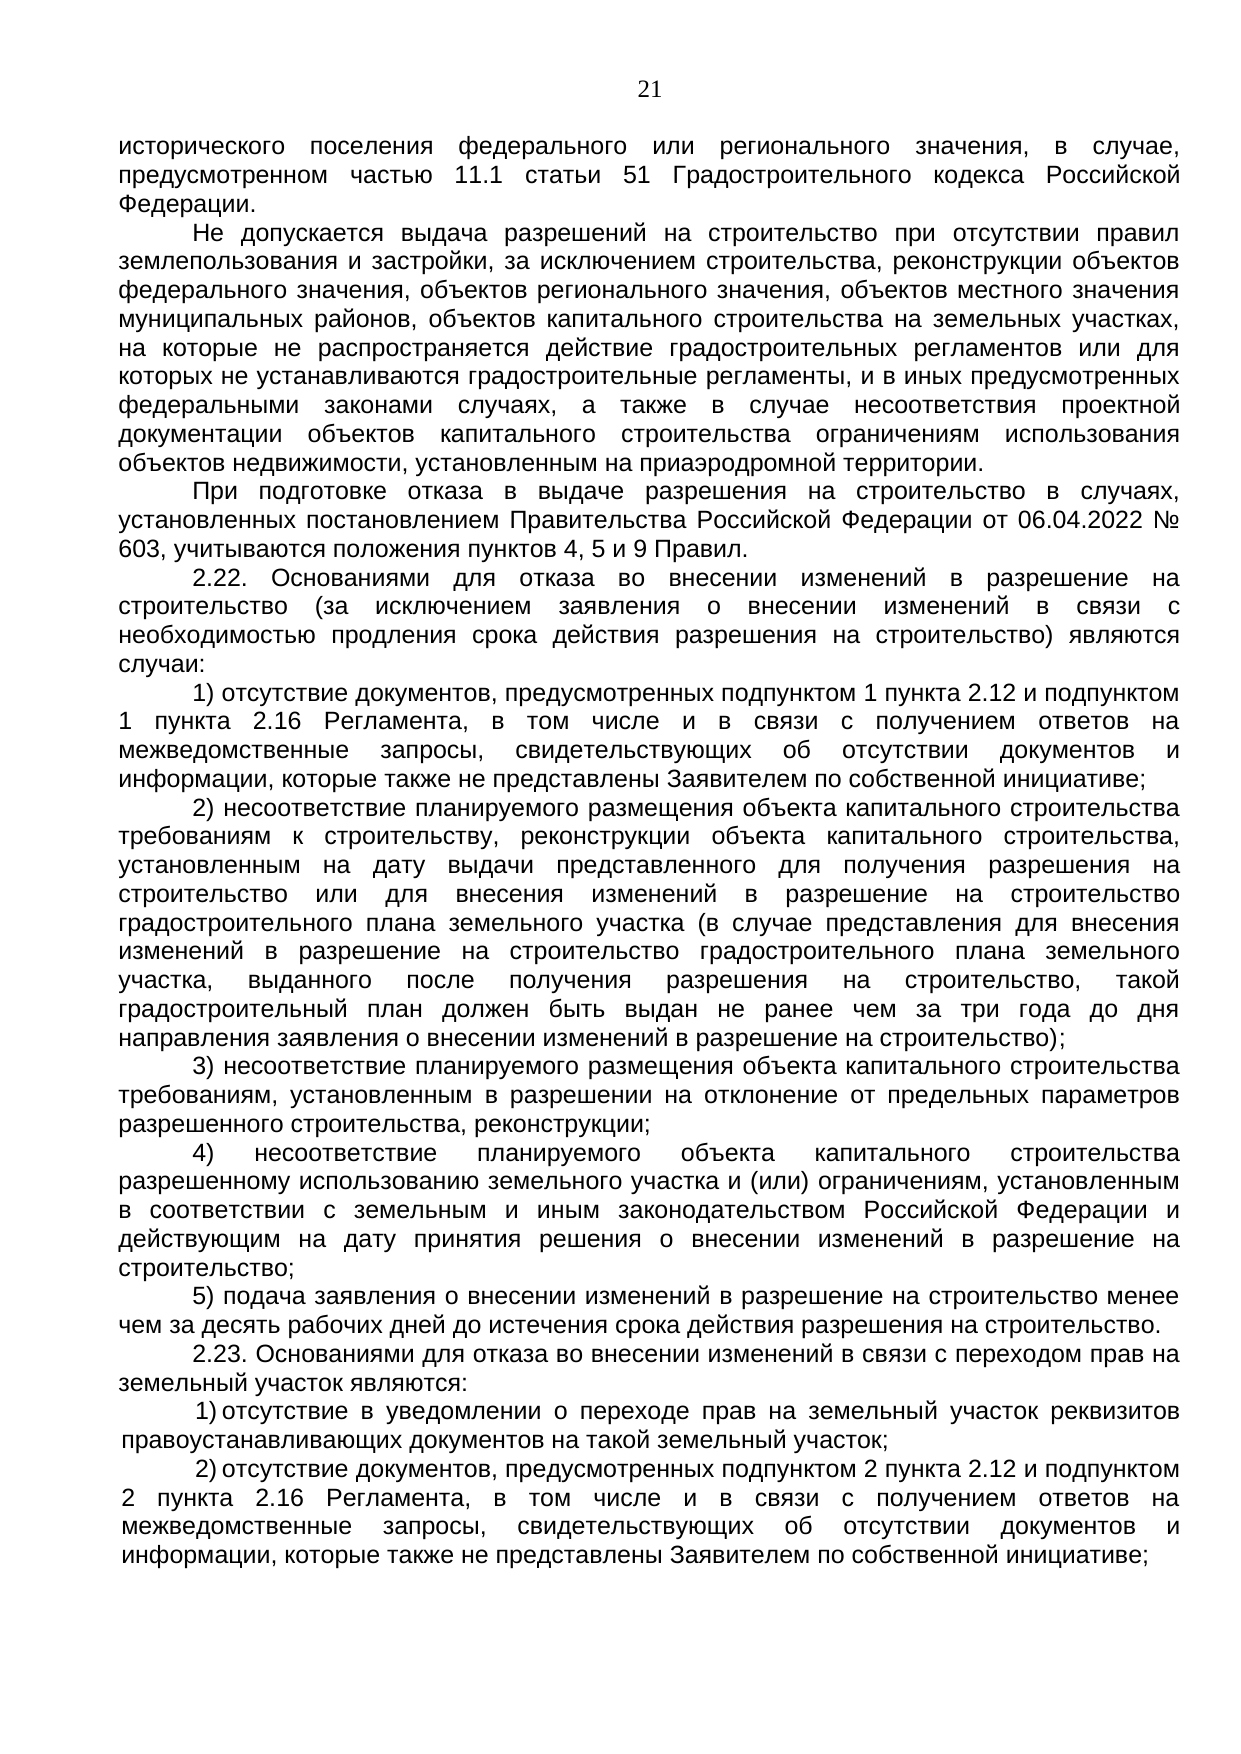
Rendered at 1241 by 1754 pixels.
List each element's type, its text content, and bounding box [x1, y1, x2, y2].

text Не допускается выдача разрешений на строительство при отсутствии правил землепользования и застройки, за исключением строительства, реконструкции объектов федерального значения, объектов регионального значения, объектов местного значения муниципальных районов, объектов капитального строительства на земельных участках, на которые не распространяется действие градостроительных регламентов или для которых не устанавливаются градостроительные регламенты, и в иных предусмотренных федеральными законами случаях, а также в случае несоответствия проектной документации объектов капитального строительства ограничениям использования объектов недвижимости, установленным на приаэродромной территории. [118, 218, 1181, 476]
text 1) отсутствие документов, предусмотренных подпунктом 1 пункта 2.12 и подпунктом 1 пункта 2.16 Регламента, в том числе и в связи с получением ответов на межведомственные запросы, свидетельствующих об отсутствии документов и информации, которые также не представлены Заявителем по собственной инициативе; [118, 678, 1181, 793]
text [118, 131, 1181, 218]
list 5) подача заявления о внесении изменений в разрешение на строительство менее чем за десять рабочих дней до истечения срока действия разрешения на строительство. [118, 1281, 1181, 1339]
text 2.22. Основаниями для отказа во внесении изменений в разрешение на строительство (за исключением заявления о внесении изменений в связи с необходимостью продления срока действия разрешения на строительство) являются случаи: [118, 563, 1181, 678]
text При подготовке отказа в выдаче разрешения на строительство в случаях, установленных постановлением Правительства Российской Федерации от 06.04.2022 № 603, учитываются положения пунктов 4, 5 и 9 Правил. [118, 476, 1181, 563]
text 2.23. Основаниями для отказа во внесении изменений в связи с переходом прав на земельный участок являются: [118, 1339, 1181, 1396]
text 4) несоответствие планируемого объекта капитального строительства разрешенному использованию земельного участка и (или) ограничениям, установленным в соответствии с земельным и иным законодательством Российской Федерации и действующим на дату принятия решения о внесении изменений в разрешение на строительство; [118, 1138, 1181, 1281]
list отсутствие в уведомлении о переходе прав на земельный участок реквизитов правоустанавливающих документов на такой земельный участок; [121, 1396, 1181, 1454]
text 3) несоответствие планируемого размещения объекта капитального строительства требованиям, установленным в разрешении на отклонение от предельных параметров разрешенного строительства, реконструкции; [118, 1051, 1181, 1138]
text 2) несоответствие планируемого размещения объекта капитального строительства требованиям к строительству, реконструкции объекта капитального строительства, установленным на дату выдачи представленного для получения разрешения на строительство или для внесения изменений в разрешение на строительство градостроительного плана земельного участка (в случае представления для внесения изменений в разрешение на строительство градостроительного плана земельного участка, выданного после получения разрешения на строительство, такой градостроительный план должен быть выдан не ранее чем за три года до дня направления заявления о внесении изменений в разрешение на строительство); [118, 793, 1181, 1051]
list отсутствие документов, предусмотренных подпунктом 2 пункта 2.12 и подпунктом 2 пункта 2.16 Регламента, в том числе и в связи с получением ответов на межведомственные запросы, свидетельствующих об отсутствии документов и информации, которые также не представлены Заявителем по собственной инициативе; [121, 1454, 1181, 1569]
